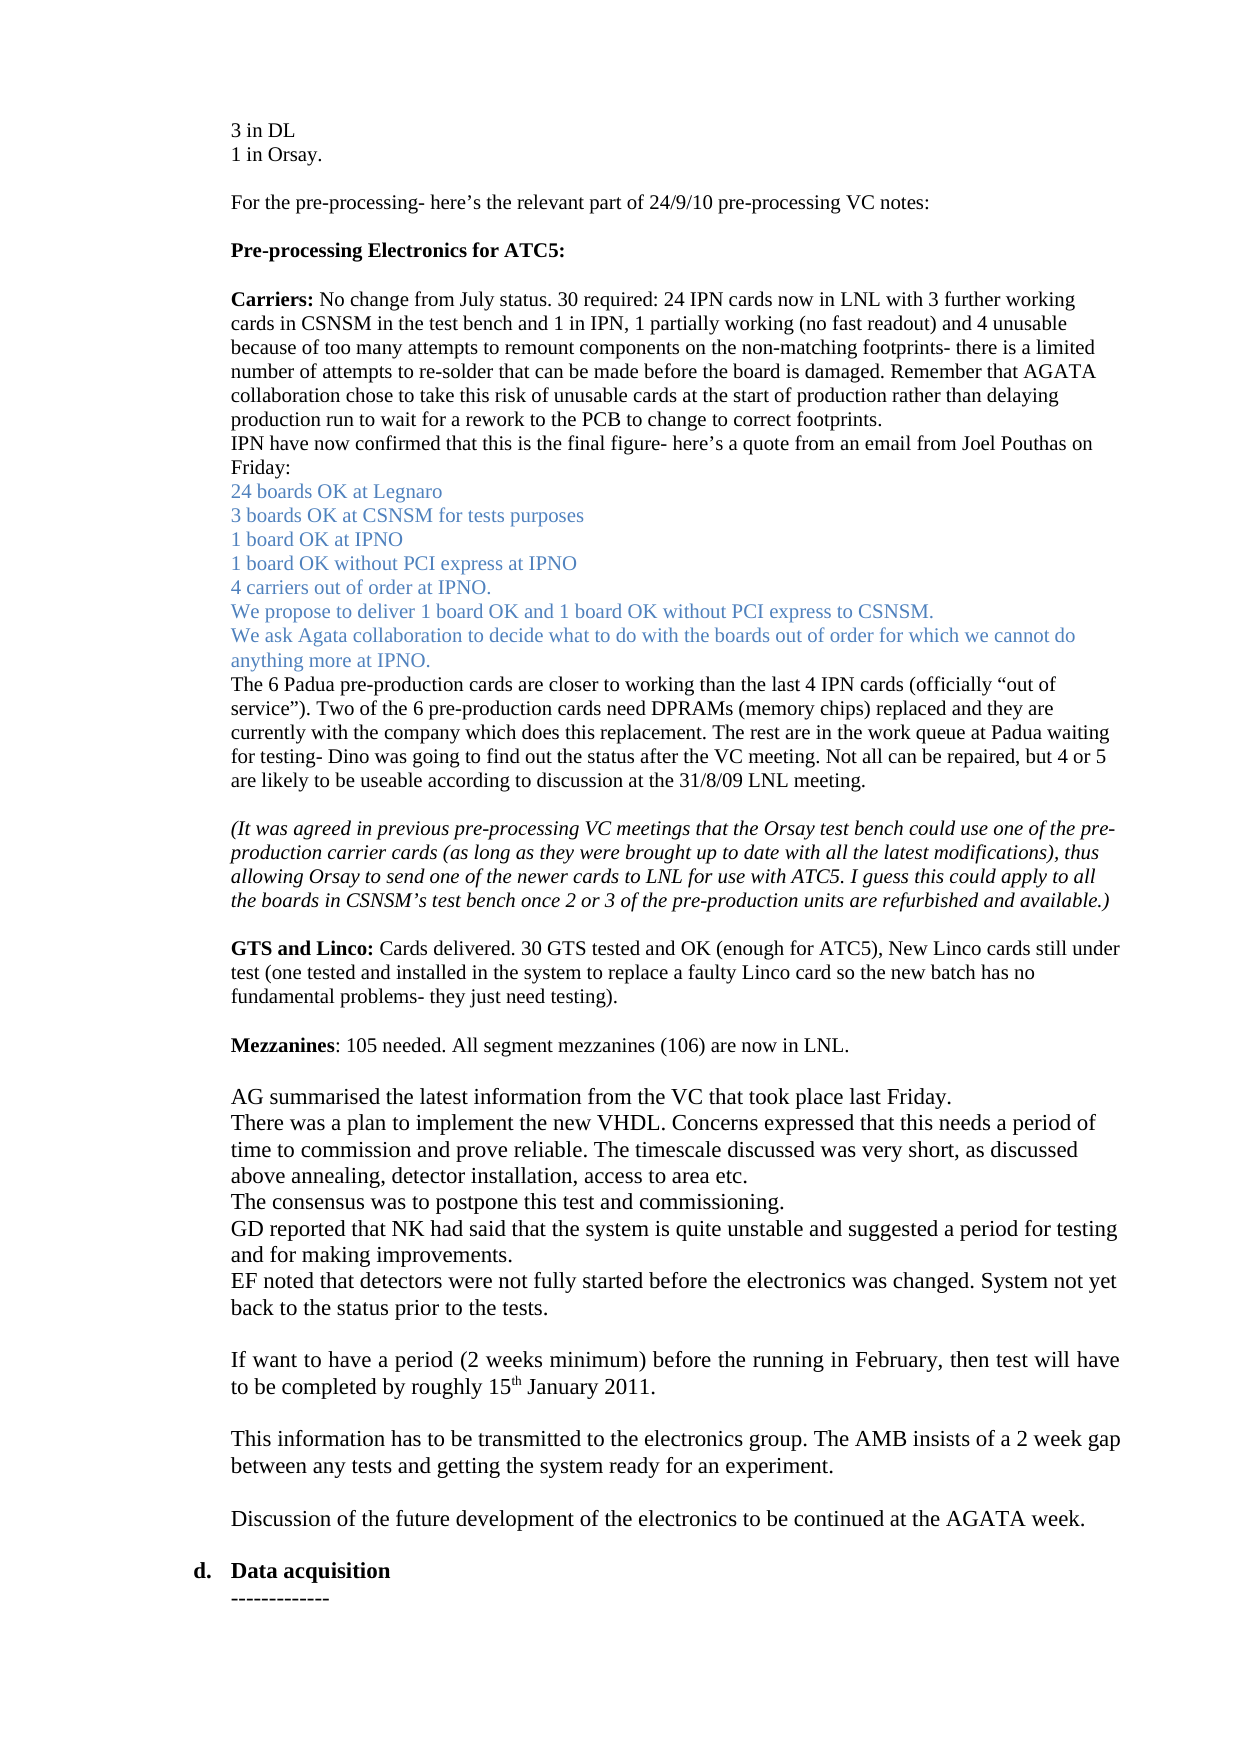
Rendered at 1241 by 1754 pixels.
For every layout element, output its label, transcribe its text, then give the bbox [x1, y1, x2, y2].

text If want to have a period (2 weeks minimum) before the running in February, then test will have to be completed by roughly 15th January 2011. [231, 1346, 1122, 1399]
text We ask Agata collaboration to decide what to do with the boards out of order for which we cannot do anything more at IPNO. [231, 623, 1122, 672]
text Discussion of the future development of the electronics to be continued at the AGATA week. [231, 1504, 1122, 1531]
text Mezzanines: 105 needed. All segment mezzanines (106) are now in LNL. [231, 1032, 1122, 1057]
text Carriers: No change from July status. 30 required: 24 IPN cards now in LNL with 3 further working cards in CSNSM in the test bench and 1 in IPN, 1 partially working (no fast readout) and 4 unusable because of too many attempts to remount components on the non-matching footprints- there is a limited number of attempts to re-solder that can be made before the board is damaged. Remember that AGATA collaboration chose to take this risk of unusable cards at the start of production rather than delaying production run to wait for a rework to the PCB to change to correct footprints. [231, 287, 1122, 431]
text The 6 Padua pre-production cards are closer to working than the last 4 IPN cards (officially “out of service”). Two of the 6 pre-production cards need DPRAMs (memory chips) replaced and they are currently with the company which does this replacement. The rest are in the work queue at Padua waiting for testing- Dino was going to find out the status after the VC meeting. Not all can be repaired, but 4 or 5 are likely to be useable according to discussion at the 31/8/09 LNL meeting. [231, 672, 1122, 792]
text Pre-processing Electronics for ATC5: [231, 238, 1122, 262]
list Data acquisition [193, 1557, 1122, 1584]
text IPN have now confirmed that this is the final figure- here’s a quote from an email from Joel Pouthas on Friday: [231, 431, 1122, 479]
text EF noted that detectors were not fully started before the electronics was changed. System not yet back to the status prior to the tests. [231, 1267, 1122, 1320]
text 3 in DL [231, 118, 1122, 142]
text This information has to be transmitted to the electronics group. The AMB insists of a 2 week gap between any tests and getting the system ready for an experiment. [231, 1426, 1122, 1478]
text There was a plan to implement the new VHDL. Concerns expressed that this needs a period of time to commission and prove reliable. The timescale discussed was very short, as discussed above annealing, detector installation, access to area etc. [231, 1109, 1122, 1188]
text The consensus was to postpone this test and commissioning. [231, 1188, 1122, 1215]
text AG summarised the latest information from the VC that took place last Friday. [231, 1083, 1122, 1109]
text GD reported that NK had said that the system is quite unstable and suggested a period for testing and for making improvements. [231, 1215, 1122, 1267]
text 1 in Orsay. [231, 142, 1122, 166]
text (It was agreed in previous pre-processing VC meetings that the Orsay test bench could use one of the pre-production carrier cards (as long as they were brought up to date with all the latest modifications), thus allowing Orsay to send one of the newer cards to LNL for use with ATC5. I guess this could apply to all the boards in CSNSM’s test bench once 2 or 3 of the pre-production units are refurbished and available.) [231, 816, 1122, 912]
text ------------- [231, 1584, 1122, 1610]
text For the pre-processing- here’s the relevant part of 24/9/10 pre-processing VC notes: [231, 190, 1122, 214]
text GTS and Linco: Cards delivered. 30 GTS tested and OK (enough for ATC5), New Linco cards still under test (one tested and installed in the system to replace a faulty Linco card so the new batch has no fundamental problems- they just need testing). [231, 936, 1122, 1008]
text 24 boards OK at Legnaro 3 boards OK at CSNSM for tests purposes 1 board OK at IPNO 1 board OK without PCI express at IPNO 4 carriers out of order at IPNO. We propose to deliver 1 board OK and 1 board OK without PCI express to CSNSM. [231, 479, 1122, 623]
